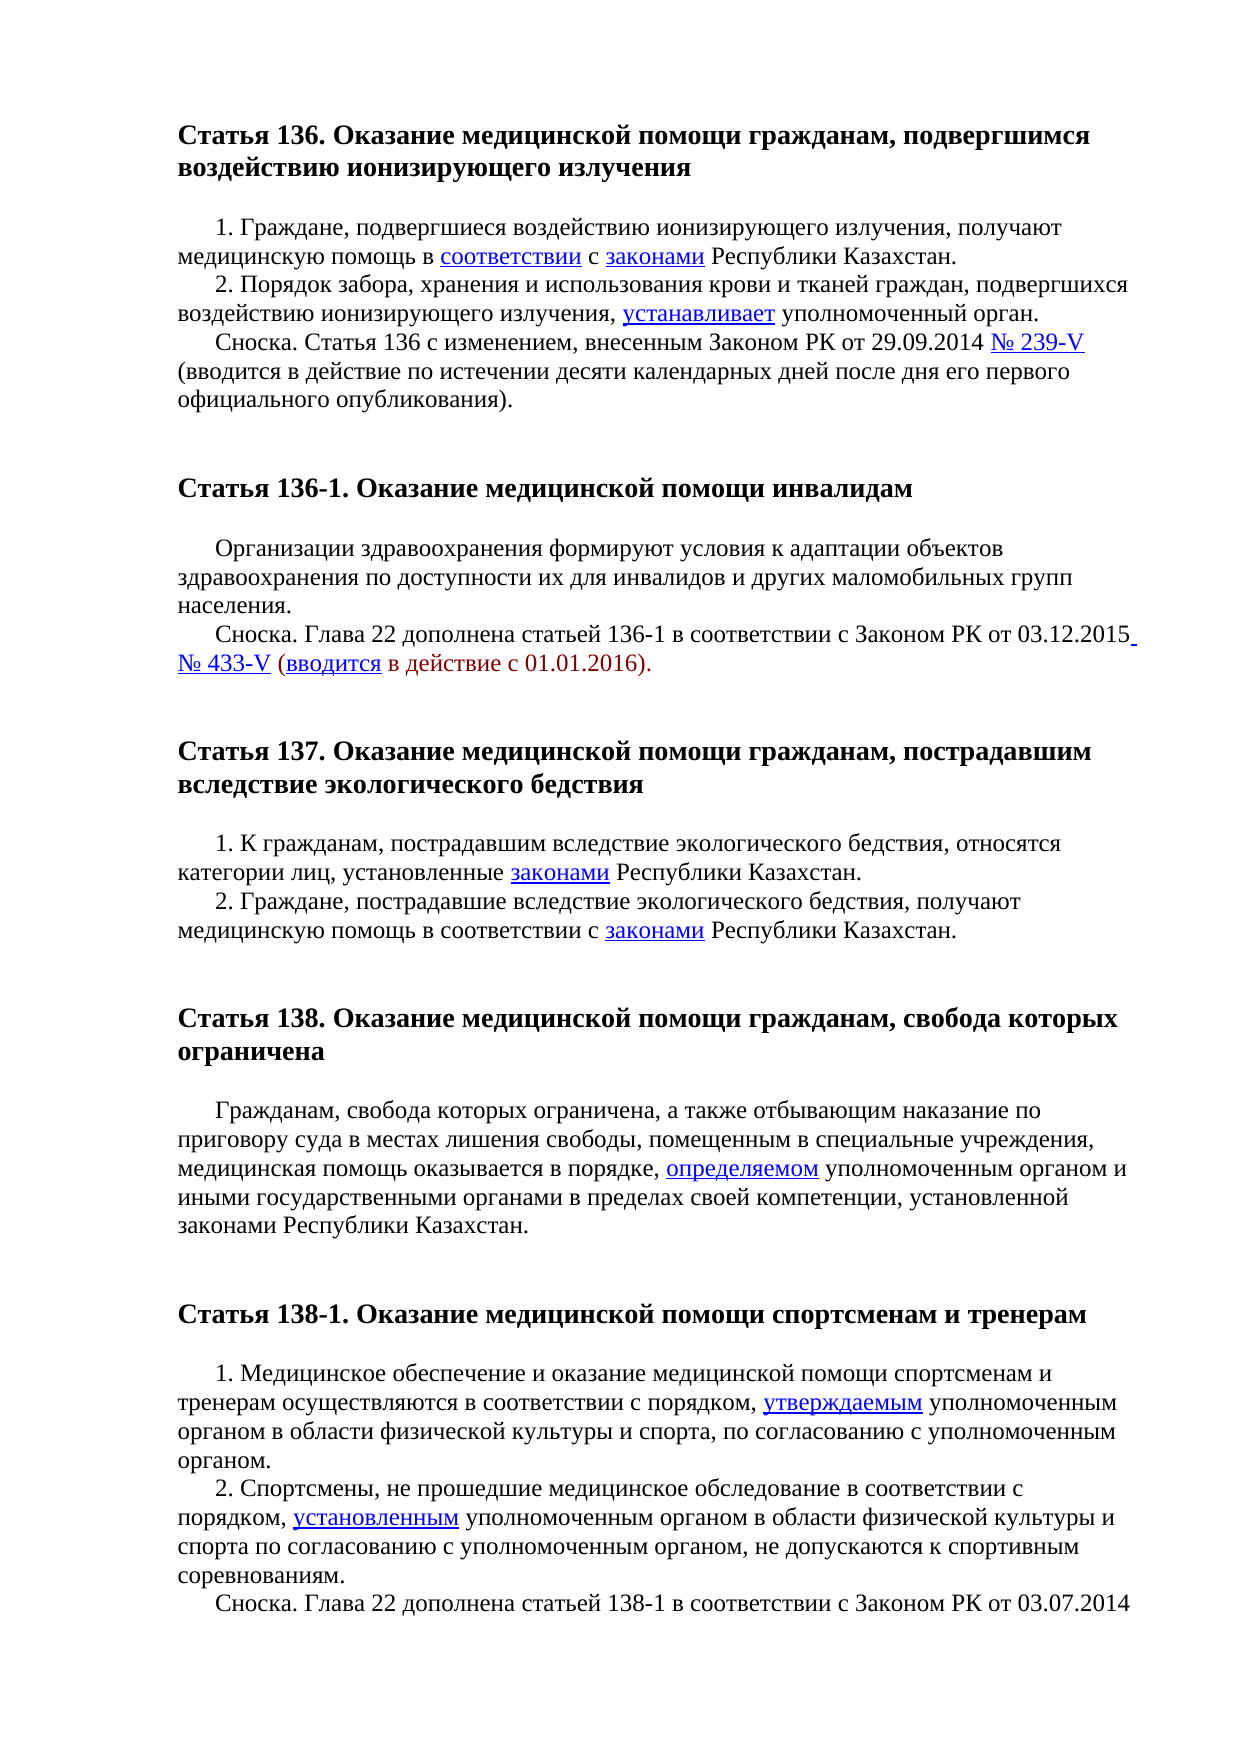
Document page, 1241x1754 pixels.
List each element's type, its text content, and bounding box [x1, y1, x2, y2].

text 1. К гражданам, пострадавшим вследствие экологического бедствия, относятся категории лиц, установленные законами Республики Казахстан. 2. Граждане, пострадавшие вследствие экологического бедствия, получают медицинскую помощь в соответствии с законами Республики Казахстан. [177, 828, 1152, 972]
text Статья 136-1. Оказание медицинской помощи инвалидам [177, 471, 1152, 504]
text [177, 1358, 1152, 1617]
text Статья 138-1. Оказание медицинской помощи спортсменам и тренерам [177, 1297, 1152, 1329]
text Организации здравоохранения формируют условия к адаптации объектов здравоохранения по доступности их для инвалидов и других маломобильных групп населения. Сноска. Глава 22 дополнена статьей 136-1 в соответствии с Законом РК от 03.12.2015 № 433-V (вводится в действие с 01.01.2016). [177, 533, 1152, 705]
text Статья 138. Оказание медицинской помощи гражданам, свобода которых ограничена [177, 1001, 1152, 1066]
text Гражданам, свобода которых ограничена, а также отбывающим наказание по приговору суда в местах лишения свободы, помещенным в специальные учреждения, медицинская помощь оказывается в порядке, определяемом уполномоченным органом и иными государственными органами в пределах своей компетенции, установленной законами Республики Казахстан. [177, 1095, 1152, 1268]
text Статья 137. Оказание медицинской помощи гражданам, пострадавшим вследствие экологического бедствия [177, 734, 1152, 799]
text Статья 136. Оказание медицинской помощи гражданам, подвергшимся воздействию ионизирующего излучения [177, 118, 1152, 183]
text 1. Граждане, подвергшиеся воздействию ионизирующего излучения, получают медицинскую помощь в соответствии с законами Республики Казахстан. 2. Порядок забора, хранения и использования крови и тканей граждан, подвергшихся воздействию ионизирующего излучения, устанавливает уполномоченный орган. Сноска. Статья 136 с изменением, внесенным Законом РК от 29.09.2014 № 239-V (вводится в действие по истечении десяти календарных дней после дня его первого официального опубликования). [177, 212, 1152, 442]
